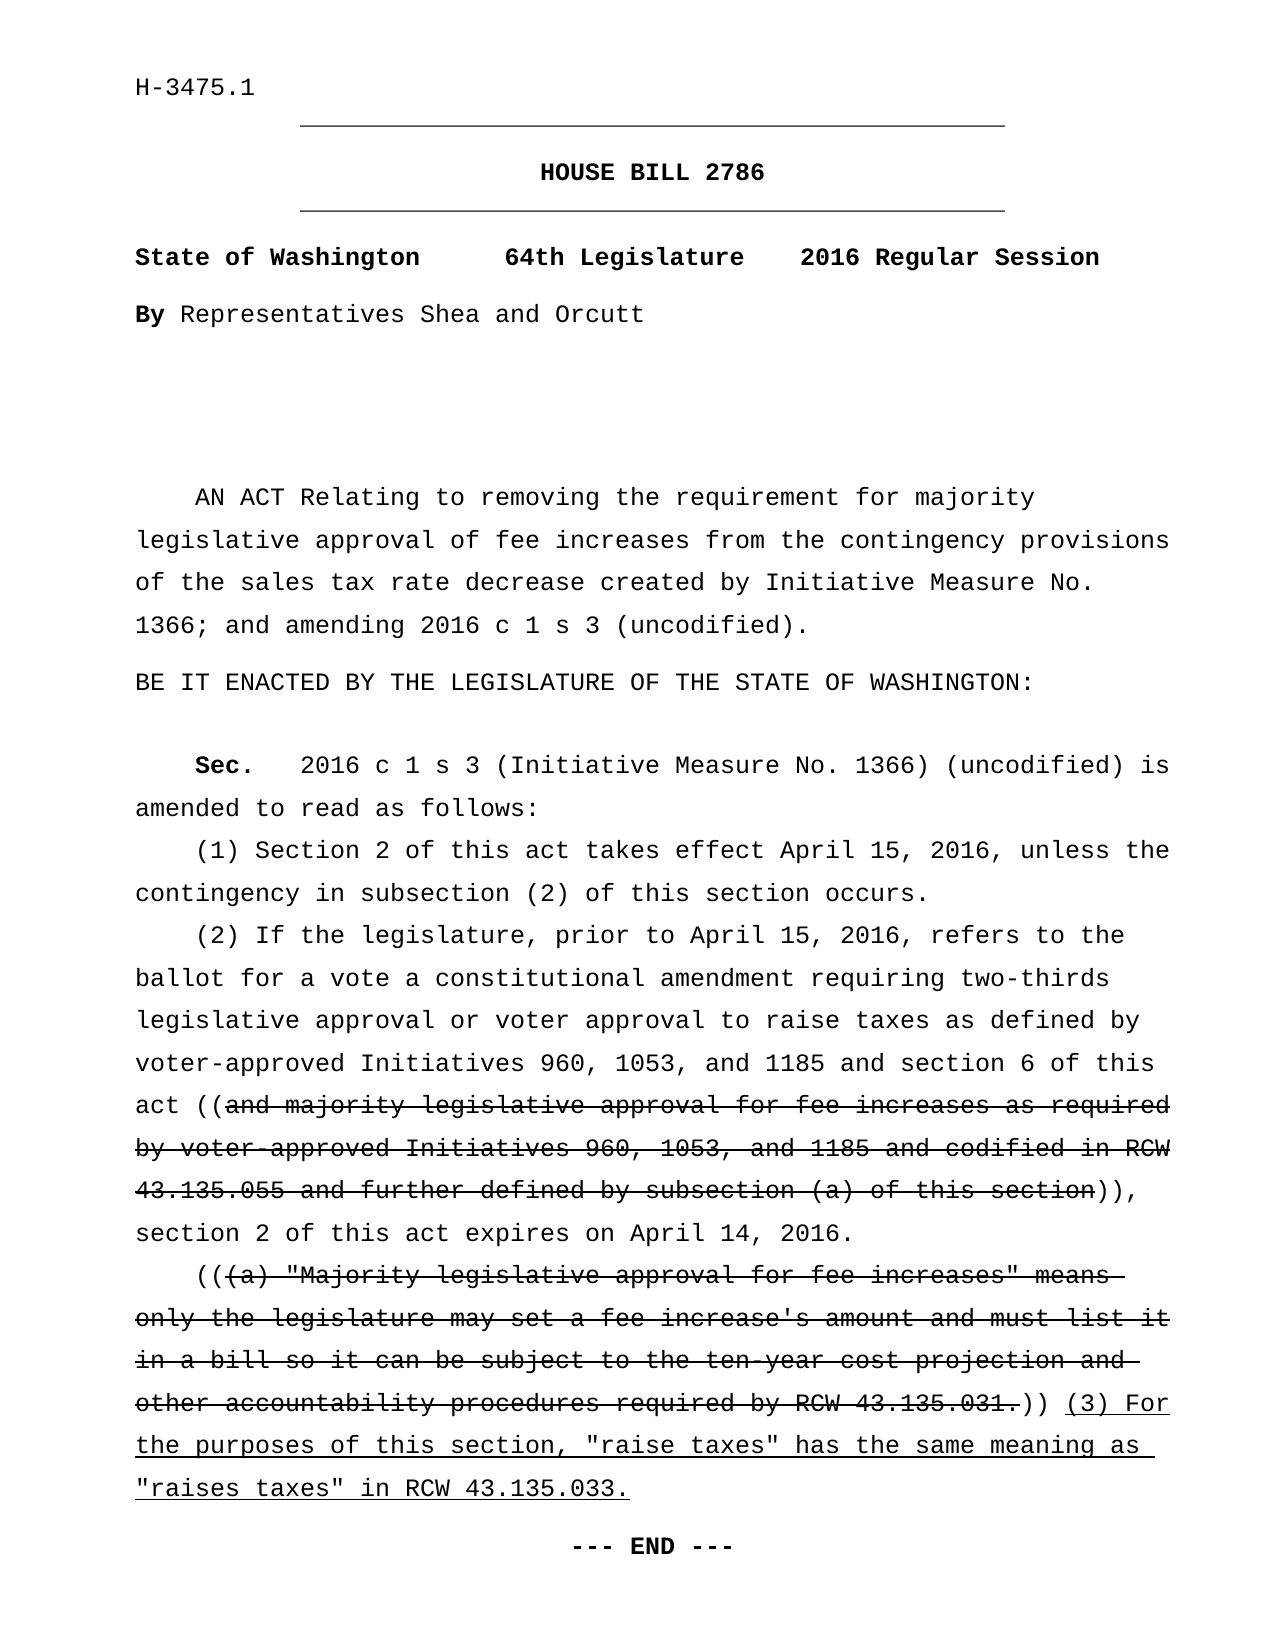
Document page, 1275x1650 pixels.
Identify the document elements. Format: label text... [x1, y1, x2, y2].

text (((a) "Majority legislative approval for fee increases" means only the legislature may set a fee increase's amount and must list it in a bill so it can be subject to the ten-year cost projection and other accountability procedures required by RCW 43.135.031.)) (3) For the purposes of this section, "raise taxes" has the same meaning as "raises taxes" in RCW 43.135.033. [135, 1321, 1170, 1505]
text --- END --- [135, 1533, 1170, 1562]
text _______________________________________________ [135, 103, 1170, 132]
text _______________________________________________ [135, 188, 1170, 217]
text State of Washington 64th Legislature 2016 Regular Session [135, 245, 1170, 273]
text By Representatives Shea and Orcutt [135, 302, 1170, 330]
text BE IT ENACTED BY THE LEGISLATURE OF THE STATE OF WASHINGTON: [135, 670, 1170, 698]
text (1) Section 2 of this act takes effect April 15, 2016, unless the contingency in subsection (2) of this section occurs. [135, 825, 1170, 910]
text (2) If the legislature, prior to April 15, 2016, refers to the ballot for a vote a constitutional amendment requiring two-thirds legislative approval or voter approval to raise taxes as defined by voter-approved Initiatives 960, 1053, and 1185 and section 6 of this act ((and majority legislative approval for fee increases as required by voter-approved Initiatives 960, 1053, and 1185 and codified in RCW 43.135.055 and further defined by subsection (a) of this section)), section 2 of this act expires on April 14, 2016. [135, 1151, 1170, 1250]
text (((a) "Majority legislative approval for fee increases" means only the legislature may set a fee increase's amount and must list it in a bill so it can be subject to the ten-year cost projection and other accountability procedures required by RCW 43.135.031.)) (3) For the purposes of this section, "raise taxes" has the same meaning as "raises taxes" in RCW 43.135.033. [135, 1250, 1170, 1319]
text (2) If the legislature, prior to April 15, 2016, refers to the ballot for a vote a constitutional amendment requiring two-thirds legislative approval or voter approval to raise taxes as defined by voter-approved Initiatives 960, 1053, and 1185 and section 6 of this act ((and majority legislative approval for fee increases as required by voter-approved Initiatives 960, 1053, and 1185 and codified in RCW 43.135.055 and further defined by subsection (a) of this section)), section 2 of this act expires on April 14, 2016. [135, 910, 1170, 1149]
text Sec. 2016 c 1 s 3 (Initiative Measure No. 1366) (uncodified) is amended to read as follows: [135, 740, 1170, 825]
text AN ACT Relating to removing the requirement for majority legislative approval of fee increases from the contingency provisions of the sales tax rate decrease created by Initiative Measure No. 1366; and amending 2016 c 1 s 3 (uncodified). [135, 472, 1170, 642]
text HOUSE BILL 2786 [135, 160, 1170, 188]
text H-3475.1 [135, 75, 1170, 103]
